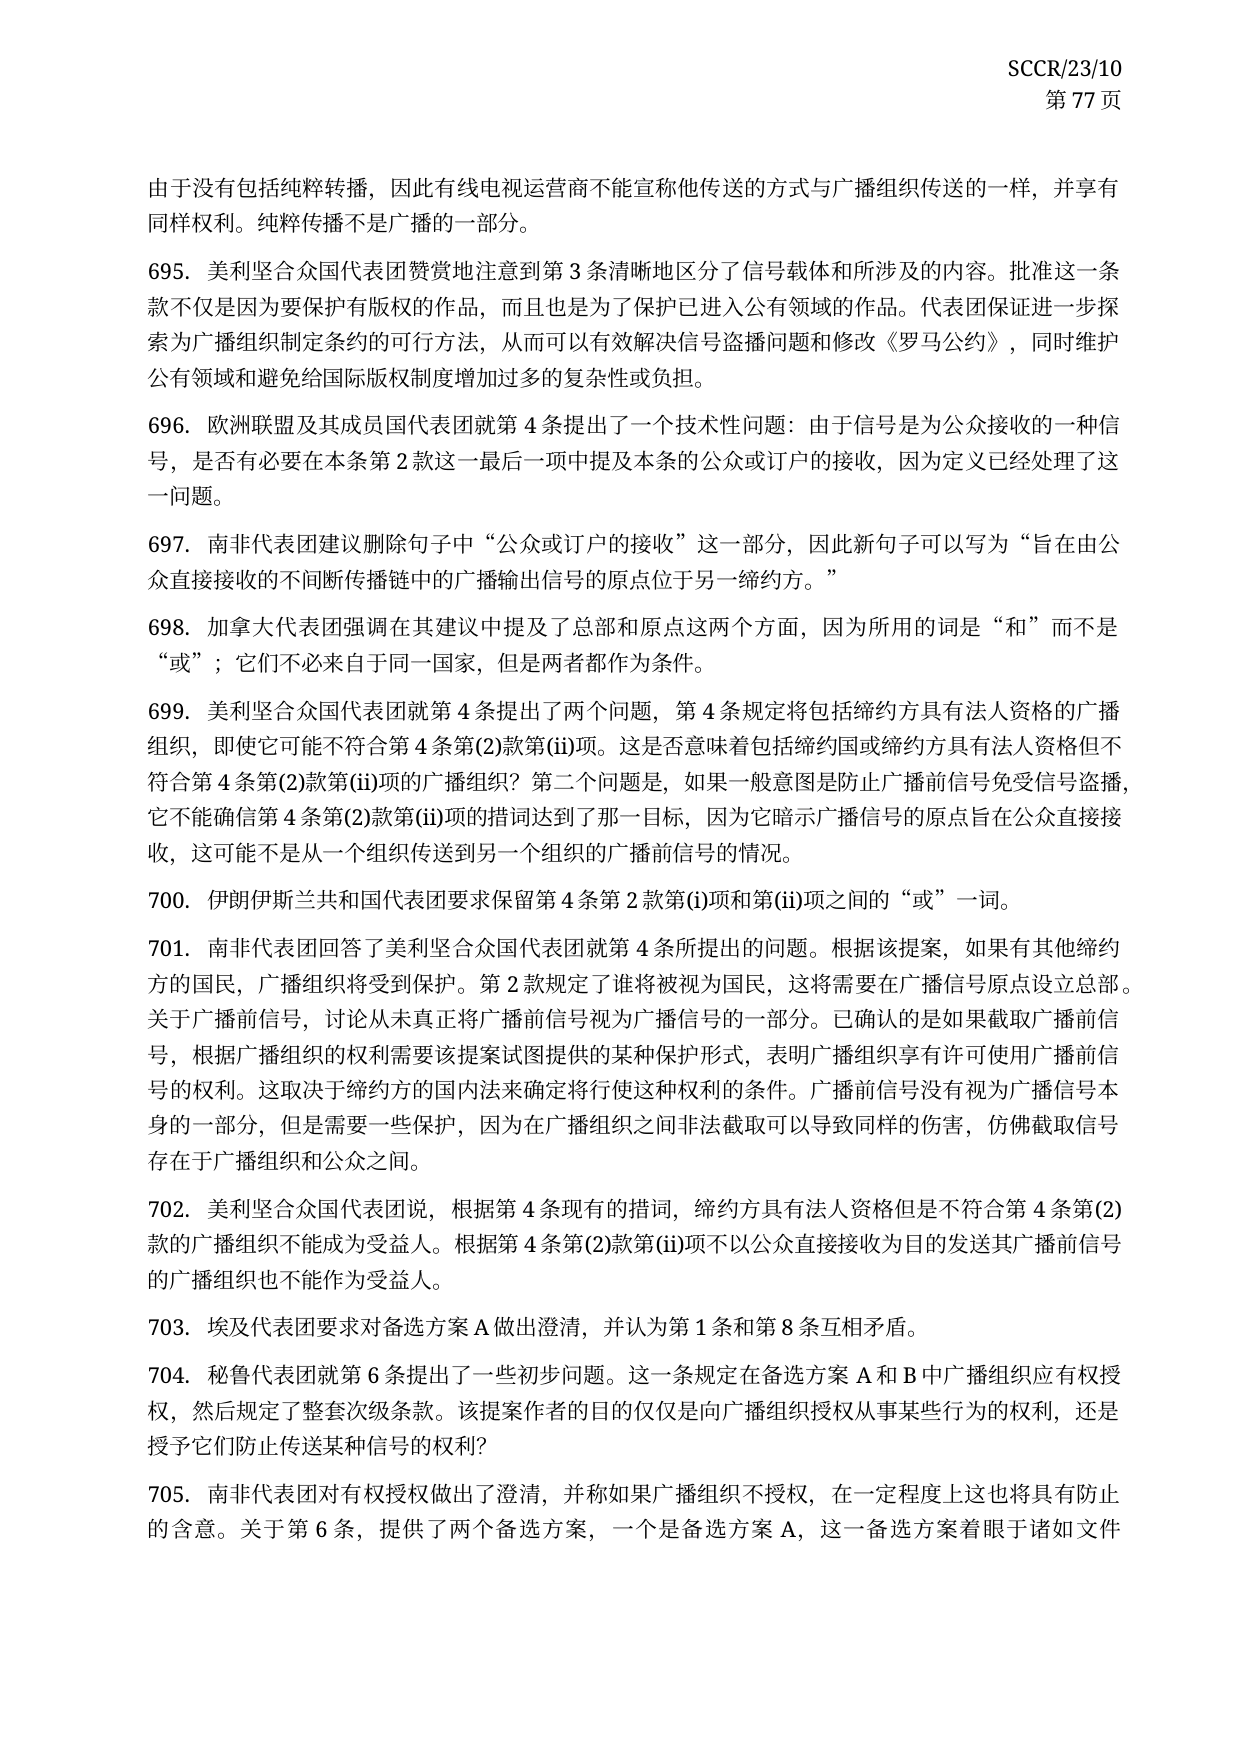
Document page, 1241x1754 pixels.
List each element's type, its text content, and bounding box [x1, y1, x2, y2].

list 加拿大代表团强调在其建议中提及了总部和原点这两个方面，因为所用的词是“和”而不是“或”；它们不必来自于同一国家，但是两者都作为条件。 [148, 607, 1122, 678]
list 秘鲁代表团就第6条提出了一些初步问题。这一条规定在备选方案A和B中广播组织应有权授权，然后规定了整套次级条款。该提案作者的目的仅仅是向广播组织授权从事某些行为的权利，还是授予它们防止传送某种信号的权利？ [148, 1355, 1122, 1461]
list 伊朗伊斯兰共和国代表团要求保留第4条第2款第(i)项和第(ii)项之间的“或”一词。 [148, 880, 1122, 915]
list 南非代表团回答了美利坚合众国代表团就第4条所提出的问题。根据该提案，如果有其他缔约方的国民，广播组织将受到保护。第2款规定了谁将被视为国民，这将需要在广播信号原点设立总部。关于广播前信号，讨论从未真正将广播前信号视为广播信号的一部分。已确认的是如果截取广播前信号，根据广播组织的权利需要该提案试图提供的某种保护形式，表明广播组织享有许可使用广播前信号的权利。这取决于缔约方的国内法来确定将行使这种权利的条件。广播前信号没有视为广播信号本身的一部分，但是需要一些保护，因为在广播组织之间非法截取可以导致同样的伤害，仿佛截取信号存在于广播组织和公众之间。 [148, 928, 1122, 1176]
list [148, 167, 1122, 238]
list 美利坚合众国代表团就第4条提出了两个问题，第4条规定将包括缔约方具有法人资格的广播组织，即使它可能不符合第4条第(2)款第(ii)项。这是否意味着包括缔约国或缔约方具有法人资格但不符合第4条第(2)款第(ii)项的广播组织？第二个问题是，如果一般意图是防止广播前信号免受信号盗播，它不能确信第4条第(2)款第(ii)项的措词达到了那一目标，因为它暗示广播信号的原点旨在公众直接接收，这可能不是从一个组织传送到另一个组织的广播前信号的情况。 [148, 690, 1122, 867]
list 埃及代表团要求对备选方案A做出澄清，并认为第1条和第8条互相矛盾。 [148, 1307, 1122, 1342]
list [148, 1473, 1122, 1544]
list 南非代表团建议删除句子中“公众或订户的接收”这一部分，因此新句子可以写为“旨在由公众直接接收的不间断传播链中的广播输出信号的原点位于另一缔约方。” [148, 523, 1122, 594]
list 欧洲联盟及其成员国代表团就第4条提出了一个技术性问题：由于信号是为公众接收的一种信号，是否有必要在本条第2款这一最后一项中提及本条的公众或订户的接收，因为定义已经处理了这一问题。 [148, 405, 1122, 511]
list 美利坚合众国代表团说，根据第4条现有的措词，缔约方具有法人资格但是不符合第4条第(2)款的广播组织不能成为受益人。根据第4条第(2)款第(ii)项不以公众直接接收为目的发送其广播前信号的广播组织也不能作为受益人。 [148, 1188, 1122, 1294]
list 美利坚合众国代表团赞赏地注意到第3条清晰地区分了信号载体和所涉及的内容。批准这一条款不仅是因为要保护有版权的作品，而且也是为了保护已进入公有领域的作品。代表团保证进一步探索为广播组织制定条约的可行方法，从而可以有效解决信号盗播问题和修改《罗马公约》，同时维护公有领域和避免给国际版权制度增加过多的复杂性或负担。 [148, 251, 1122, 392]
